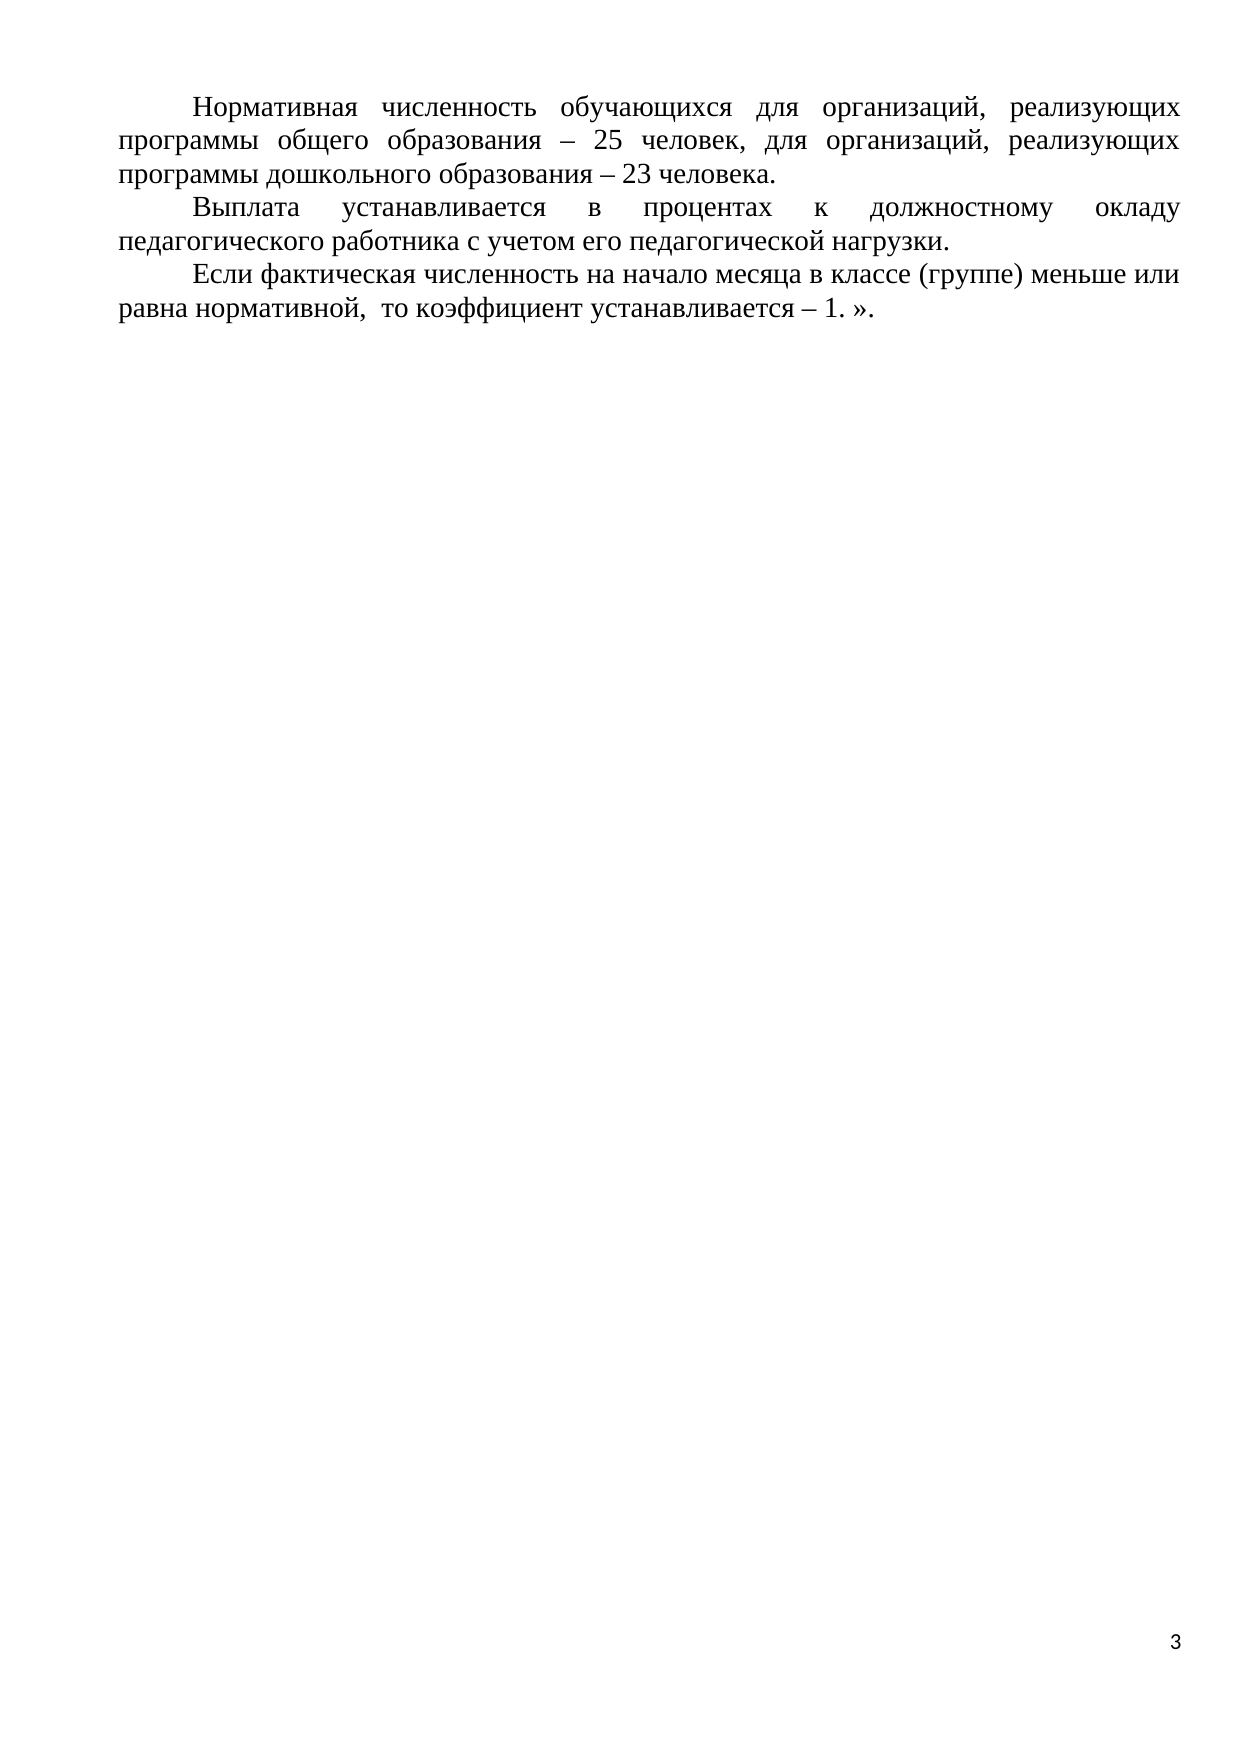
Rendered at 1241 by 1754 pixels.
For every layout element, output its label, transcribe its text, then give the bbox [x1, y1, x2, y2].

text Нормативная численность обучающихся для организаций, реализующих программы общего образования – 25 человек, для организаций, реализующих программы дошкольного образования – 23 человека. [118, 89, 1181, 189]
text Выплата устанавливается в процентах к должностному окладу педагогического работника с учетом его педагогической нагрузки. [118, 189, 1181, 256]
text Если фактическая численность на начало месяца в классе (группе) меньше или равна нормативной, то коэффициент устанавливается – 1. ». [118, 256, 1181, 323]
